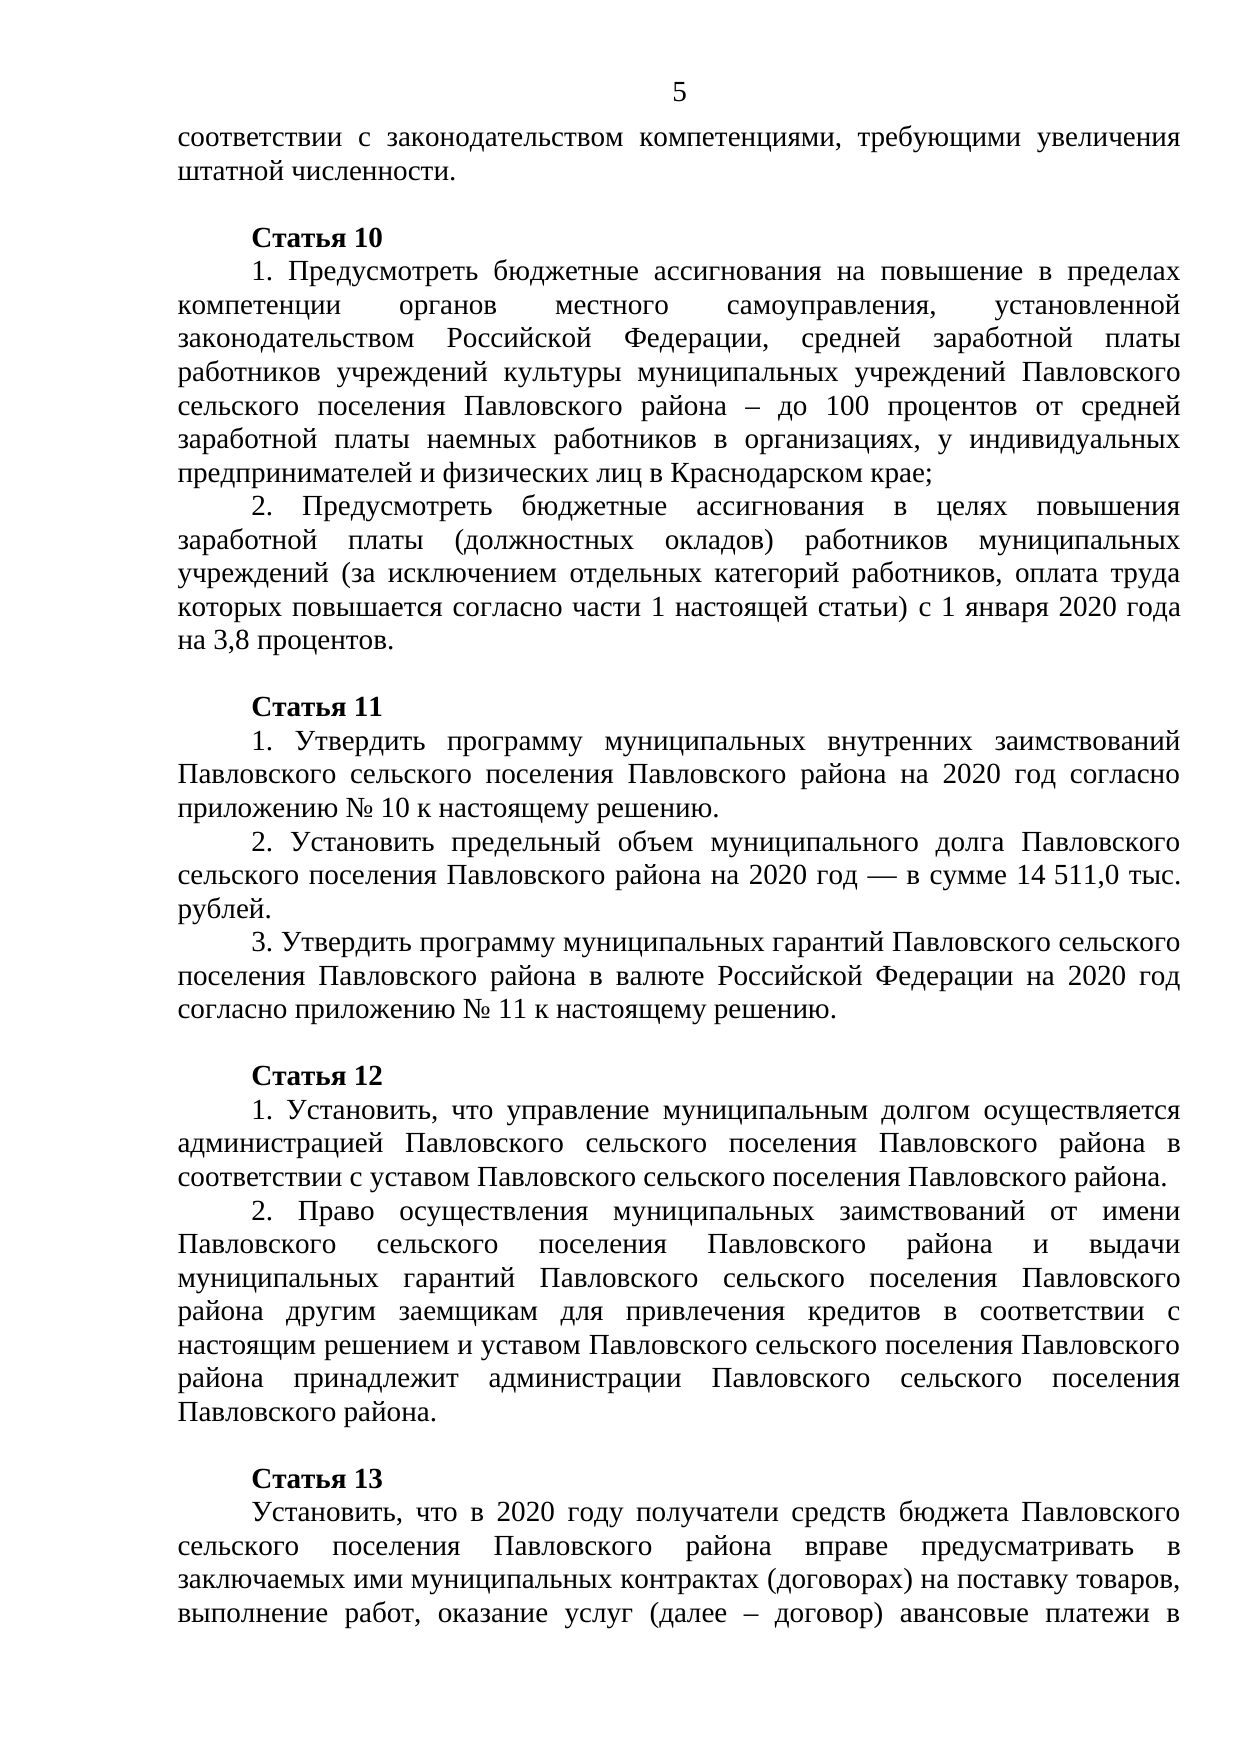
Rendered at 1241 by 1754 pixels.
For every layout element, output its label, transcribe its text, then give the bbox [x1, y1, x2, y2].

text 2. Предусмотреть бюджетные ассигнования в целях повышения заработной платы (должностных окладов) работников муниципальных учреждений (за исключением отдельных категорий работников, оплата труда которых повышается согласно части 1 настоящей статьи) с 1 января 2020 года на 3,8 процентов. [177, 488, 1181, 656]
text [177, 1494, 1181, 1629]
text 1. Предусмотреть бюджетные ассигнования на повышение в пределах компетенции органов местного самоуправления, установленной законодательством Российской Федерации, средней заработной платы работников учреждений культуры муниципальных учреждений Павловского сельского поселения Павловского района – до 100 процентов от средней заработной платы наемных работников в организациях, у индивидуальных предпринимателей и физических лиц в Краснодарском крае; [177, 253, 1181, 488]
text Статья 11 [177, 689, 1181, 723]
text Статья 12 [177, 1058, 1181, 1092]
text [177, 119, 1181, 186]
text 1. Утвердить программу муниципальных внутренних заимствований Павловского сельского поселения Павловского района на 2020 год согласно приложению № 10 к настоящему решению. [177, 723, 1181, 824]
text 3. Утвердить программу муниципальных гарантий Павловского сельского поселения Павловского района в валюте Российской Федерации на 2020 год согласно приложению № 11 к настоящему решению. [177, 924, 1181, 1025]
text Статья 13 [177, 1461, 1181, 1494]
text 1. Установить, что управление муниципальным долгом осуществляется администрацией Павловского сельского поселения Павловского района в соответствии с уставом Павловского сельского поселения Павловского района. [177, 1092, 1181, 1193]
text 2. Право осуществления муниципальных заимствований от имени Павловского сельского поселения Павловского района и выдачи муниципальных гарантий Павловского сельского поселения Павловского района другим заемщикам для привлечения кредитов в соответствии с настоящим решением и уставом Павловского сельского поселения Павловского района принадлежит администрации Павловского сельского поселения Павловского района. [177, 1193, 1181, 1427]
text 2. Установить предельный объем муниципального долга Павловского сельского поселения Павловского района на 2020 год — в сумме 14 511,0 тыс. рублей. [177, 824, 1181, 924]
text Статья 10 [177, 220, 1181, 253]
